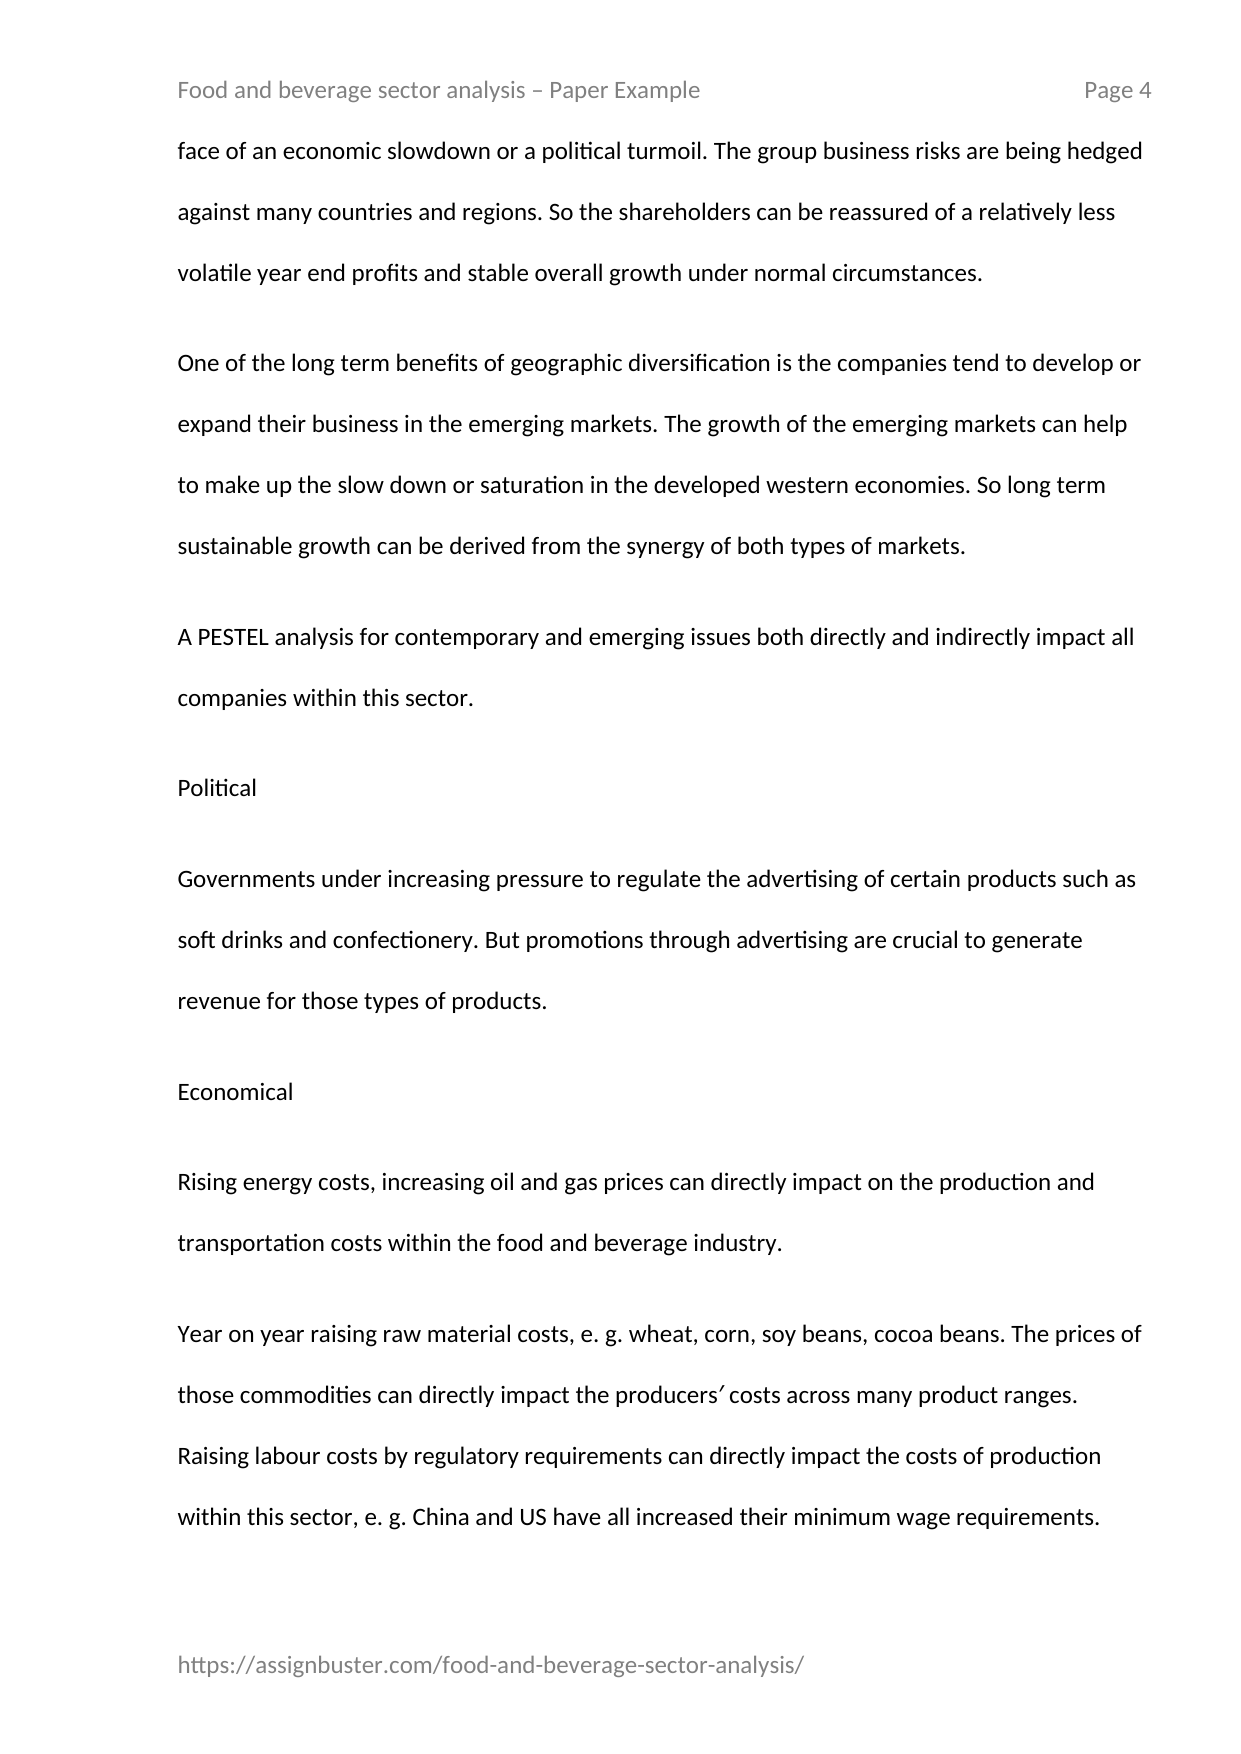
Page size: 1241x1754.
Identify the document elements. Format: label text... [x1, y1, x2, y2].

text One of the long term benefits of geographic diversification is the companies tend to develop or expand their business in the emerging markets. The growth of the emerging markets can help to make up the slow down or saturation in the developed western economies. So long term sustainable growth can be derived from the synergy of both types of markets. [177, 347, 1152, 561]
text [177, 135, 1152, 287]
text Rising energy costs, increasing oil and gas prices can directly impact on the production and transportation costs within the food and beverage industry. [177, 1166, 1152, 1258]
text Governments under increasing pressure to regulate the advertising of certain products such as soft drinks and confectionery. But promotions through advertising are crucial to generate revenue for those types of products. [177, 863, 1152, 1016]
text Economical [177, 1076, 1152, 1106]
text A PESTEL analysis for contemporary and emerging issues both directly and indirectly impact all companies within this sector. [177, 621, 1152, 713]
text Year on year raising raw material costs, e. g. wheat, corn, soy beans, cocoa beans. The prices of those commodities can directly impact the producers′ costs across many product ranges. Raising labour costs by regulatory requirements can directly impact the costs of production within this sector, e. g. China and US have all increased their minimum wage requirements. [177, 1318, 1152, 1531]
text Political [177, 773, 1152, 803]
